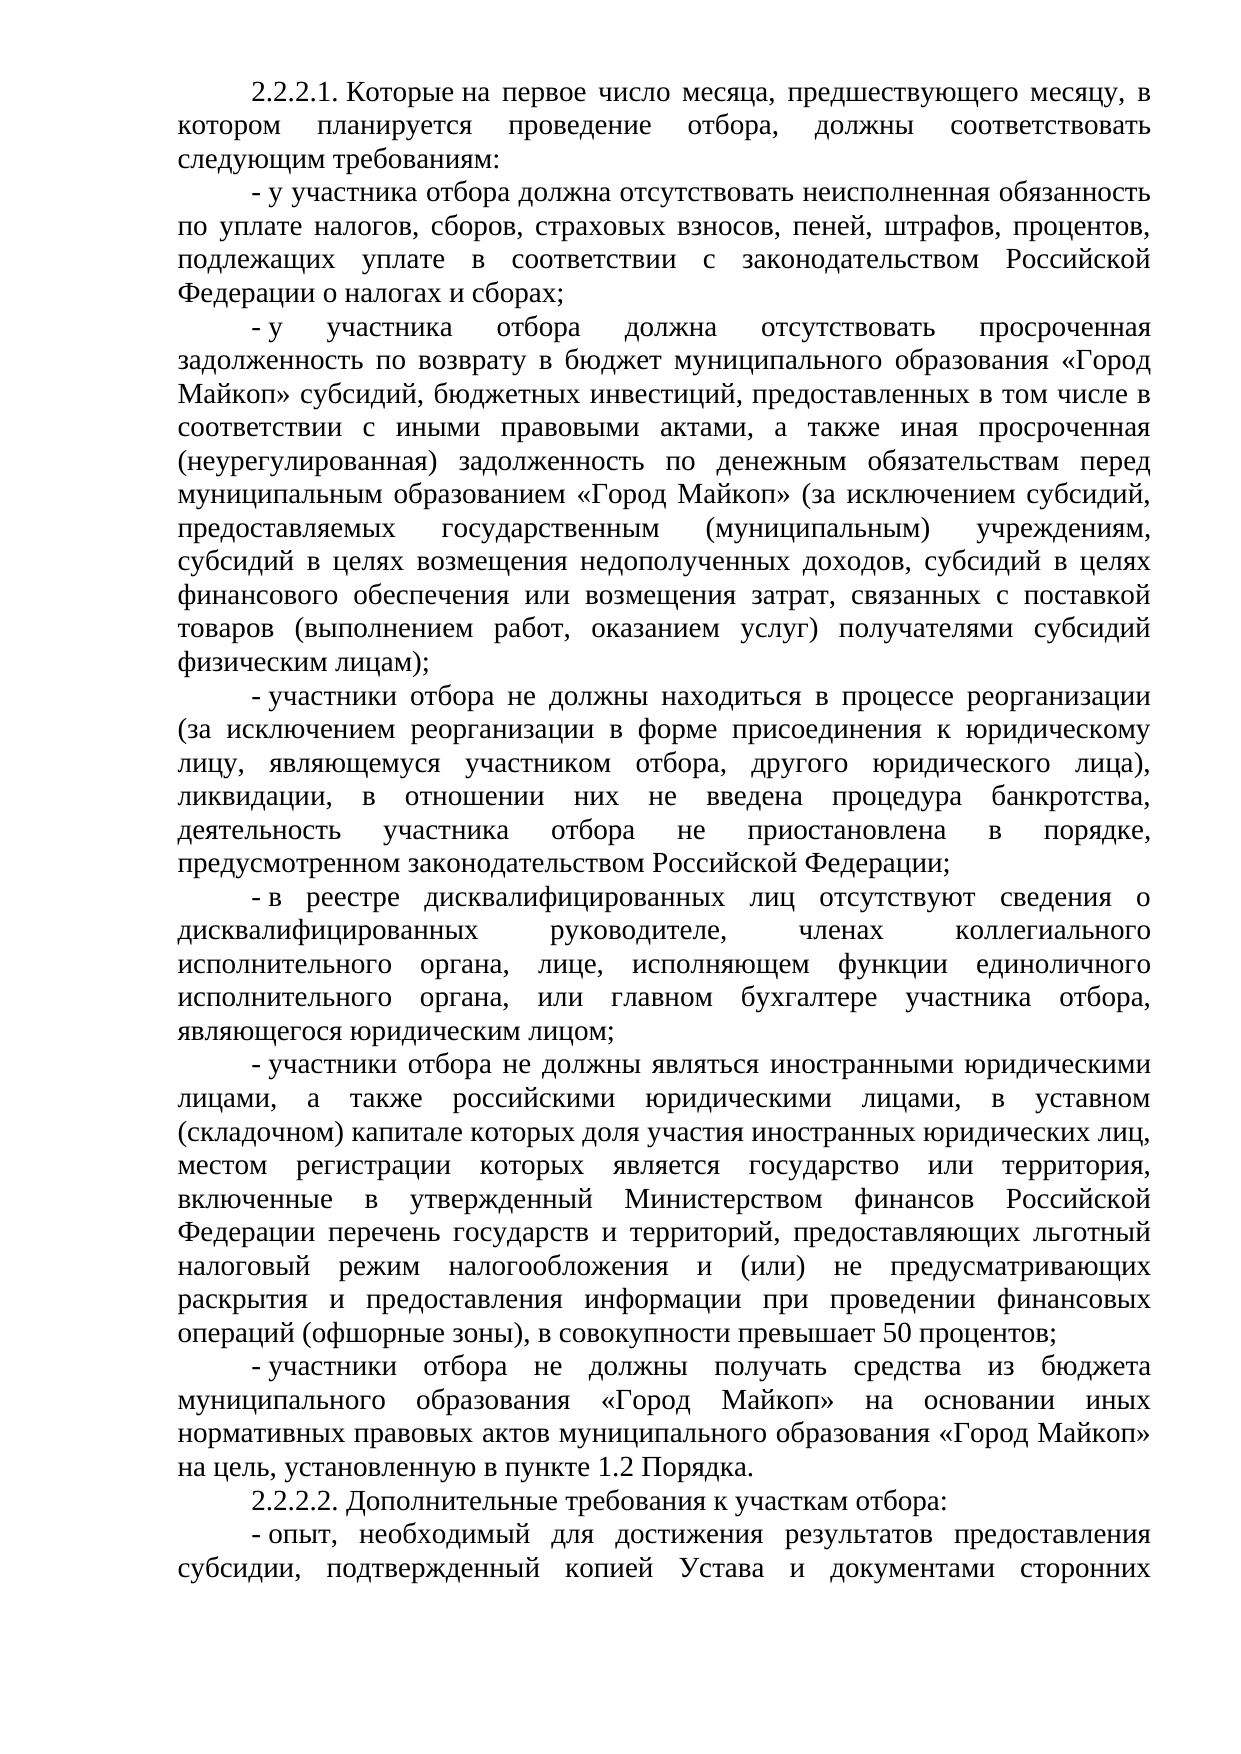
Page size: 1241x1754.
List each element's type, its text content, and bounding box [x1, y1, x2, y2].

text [177, 1516, 1152, 1583]
text 2.2.2.1. Которые на первое число месяца, предшествующего месяцу, в котором планируется проведение отбора, должны соответствовать следующим требованиям: [177, 74, 1152, 174]
text - у участника отбора должна отсутствовать просроченная задолженность по возврату в бюджет муниципального образования «Город Майкоп» субсидий, бюджетных инвестиций, предоставленных в том числе в соответствии с иными правовыми актами, а также иная просроченная (неурегулированная) задолженность по денежным обязательствам перед муниципальным образованием «Город Майкоп» (за исключением субсидий, предоставляемых государственным (муниципальным) учреждениям, субсидий в целях возмещения недополученных доходов, субсидий в целях финансового обеспечения или возмещения затрат, связанных с поставкой товаров (выполнением работ, оказанием услуг) получателями субсидий физическим лицам); [177, 309, 1152, 678]
text - у участника отбора должна отсутствовать неисполненная обязанность по уплате налогов, сборов, страховых взносов, пеней, штрафов, процентов, подлежащих уплате в соответствии с законодательством Российской Федерации о налогах и сборах; [177, 174, 1152, 309]
text - участники отбора не должны находиться в процессе реорганизации (за исключением реорганизации в форме присоединения к юридическому лицу, являющемуся участником отбора, другого юридического лица), ликвидации, в отношении них не введена процедура банкротства, деятельность участника отбора не приостановлена в порядке, предусмотренном законодательством Российской Федерации; [177, 678, 1152, 879]
text 2.2.2.2. Дополнительные требования к участкам отбора: [177, 1483, 1152, 1516]
text - участники отбора не должны получать средства из бюджета муниципального образования «Город Майкоп» на основании иных нормативных правовых актов муниципального образования «Город Майкоп» на цель, установленную в пункте 1.2 Порядка. [177, 1348, 1152, 1483]
text - в реестре дисквалифицированных лиц отсутствуют сведения о дисквалифицированных руководителе, членах коллегиального исполнительного органа, лице, исполняющем функции единоличного исполнительного органа, или главном бухгалтере участника отбора, являющегося юридическим лицом; [177, 879, 1152, 1047]
text - участники отбора не должны являться иностранными юридическими лицами, а также российскими юридическими лицами, в уставном (складочном) капитале которых доля участия иностранных юридических лиц, местом регистрации которых является государство или территория, включенные в утвержденный Министерством финансов Российской Федерации перечень государств и территорий, предоставляющих льготный налоговый режим налогообложения и (или) не предусматривающих раскрытия и предоставления информации при проведении финансовых операций (офшорные зоны), в совокупности превышает 50 процентов; [177, 1047, 1152, 1348]
